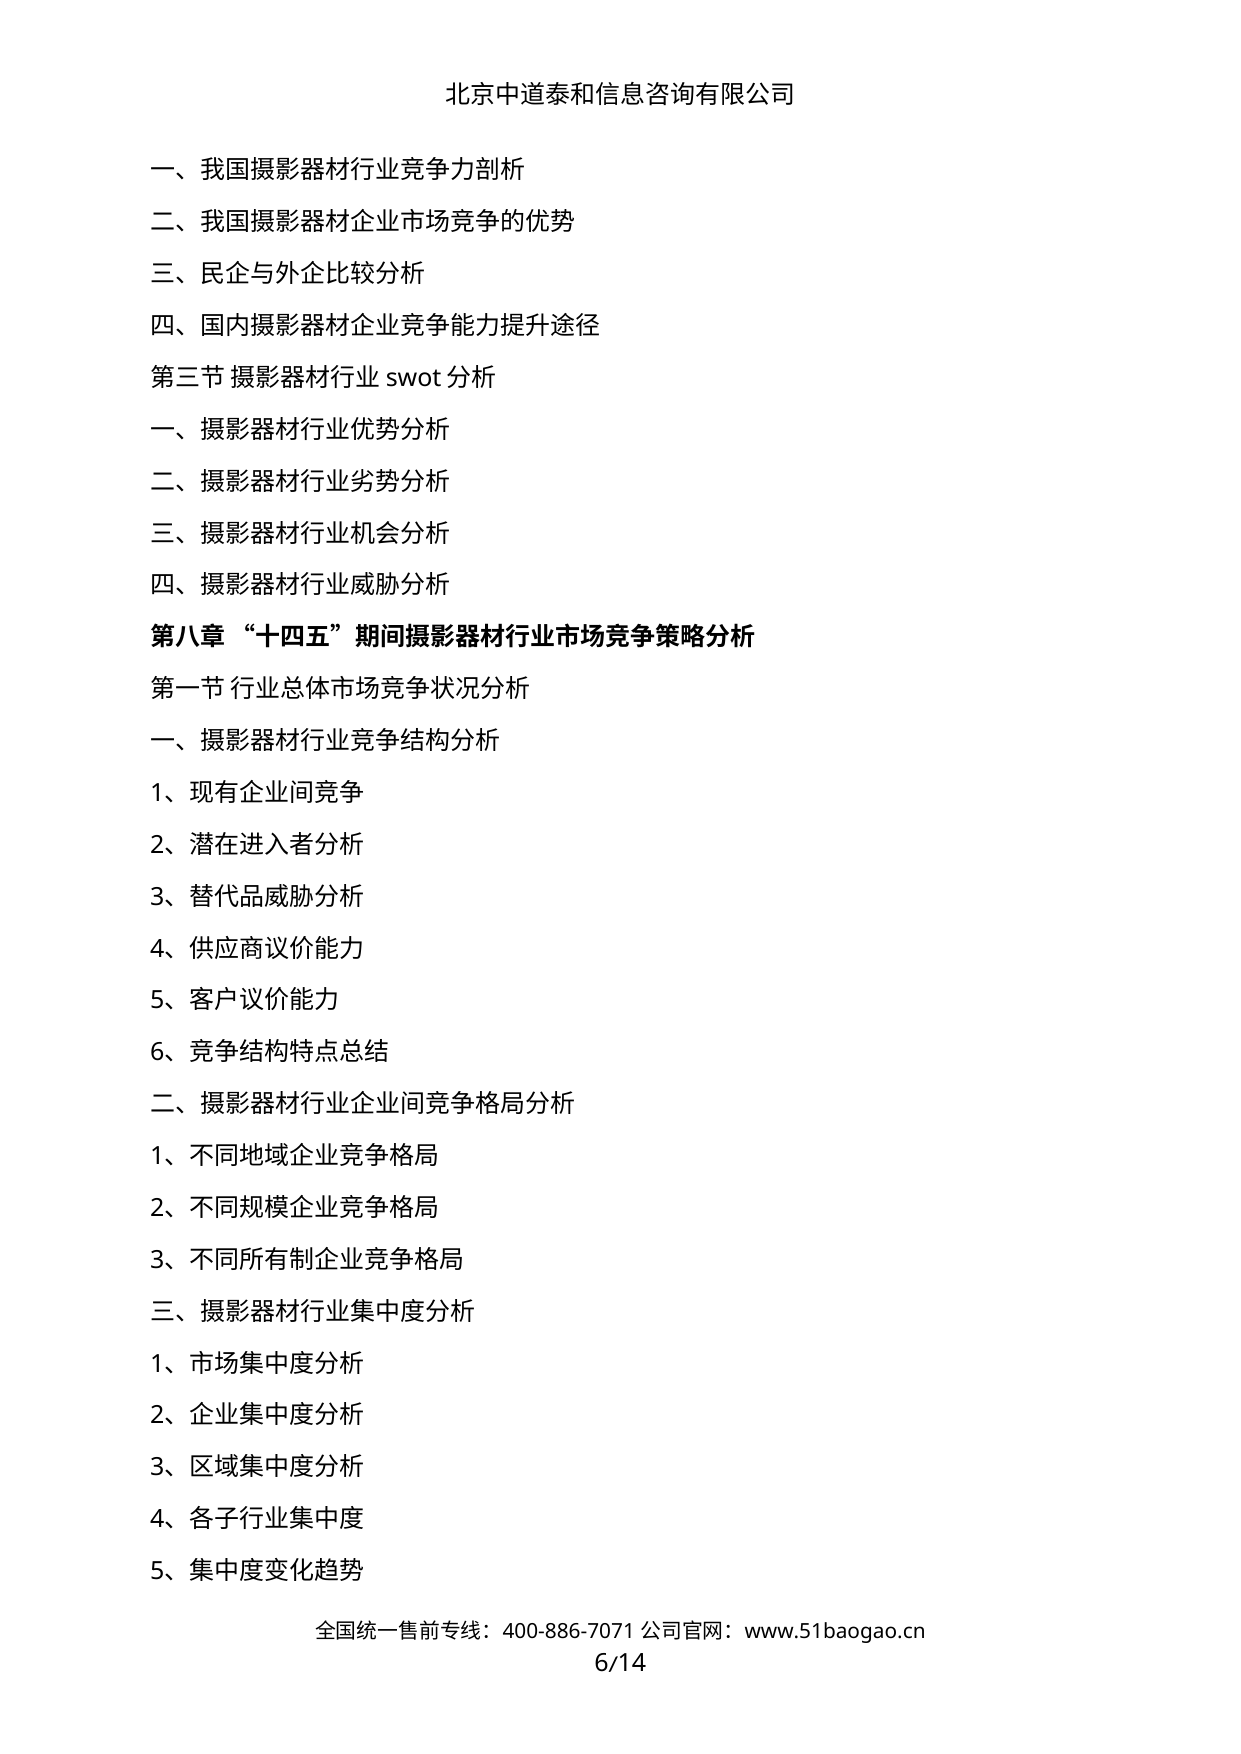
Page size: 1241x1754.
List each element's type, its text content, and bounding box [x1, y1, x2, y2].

text 4、供应商议价能力 [150, 928, 1090, 964]
text 四、国内摄影器材企业竞争能力提升途径 [150, 306, 1090, 342]
text 一、我国摄影器材行业竞争力剖析 [150, 150, 1090, 186]
text 三、摄影器材行业机会分析 [150, 513, 1090, 549]
text 2、潜在进入者分析 [150, 824, 1090, 861]
text 一、摄影器材行业优势分析 [150, 409, 1090, 446]
text 1、市场集中度分析 [150, 1343, 1090, 1379]
text 第三节 摄影器材行业swot分析 [150, 357, 1090, 394]
text 3、替代品威胁分析 [150, 876, 1090, 912]
text 二、摄影器材行业劣势分析 [150, 461, 1090, 497]
text 二、摄影器材行业企业间竞争格局分析 [150, 1084, 1090, 1120]
text 第八章 “十四五”期间摄影器材行业市场竞争策略分析 [150, 617, 1090, 653]
text 5、集中度变化趋势 [150, 1551, 1090, 1587]
text 1、不同地域企业竞争格局 [150, 1136, 1090, 1172]
text 一、摄影器材行业竞争结构分析 [150, 721, 1090, 757]
text 4、各子行业集中度 [150, 1499, 1090, 1535]
text 2、企业集中度分析 [150, 1395, 1090, 1431]
text 1、现有企业间竞争 [150, 772, 1090, 809]
text 二、我国摄影器材企业市场竞争的优势 [150, 202, 1090, 238]
text 四、摄影器材行业威胁分析 [150, 565, 1090, 601]
text 6、竞争结构特点总结 [150, 1032, 1090, 1068]
text 三、摄影器材行业集中度分析 [150, 1291, 1090, 1327]
text 3、区域集中度分析 [150, 1447, 1090, 1483]
text 第一节 行业总体市场竞争状况分析 [150, 669, 1090, 705]
text 3、不同所有制企业竞争格局 [150, 1239, 1090, 1276]
text 5、客户议价能力 [150, 980, 1090, 1016]
text 2、不同规模企业竞争格局 [150, 1187, 1090, 1224]
text 三、民企与外企比较分析 [150, 254, 1090, 290]
